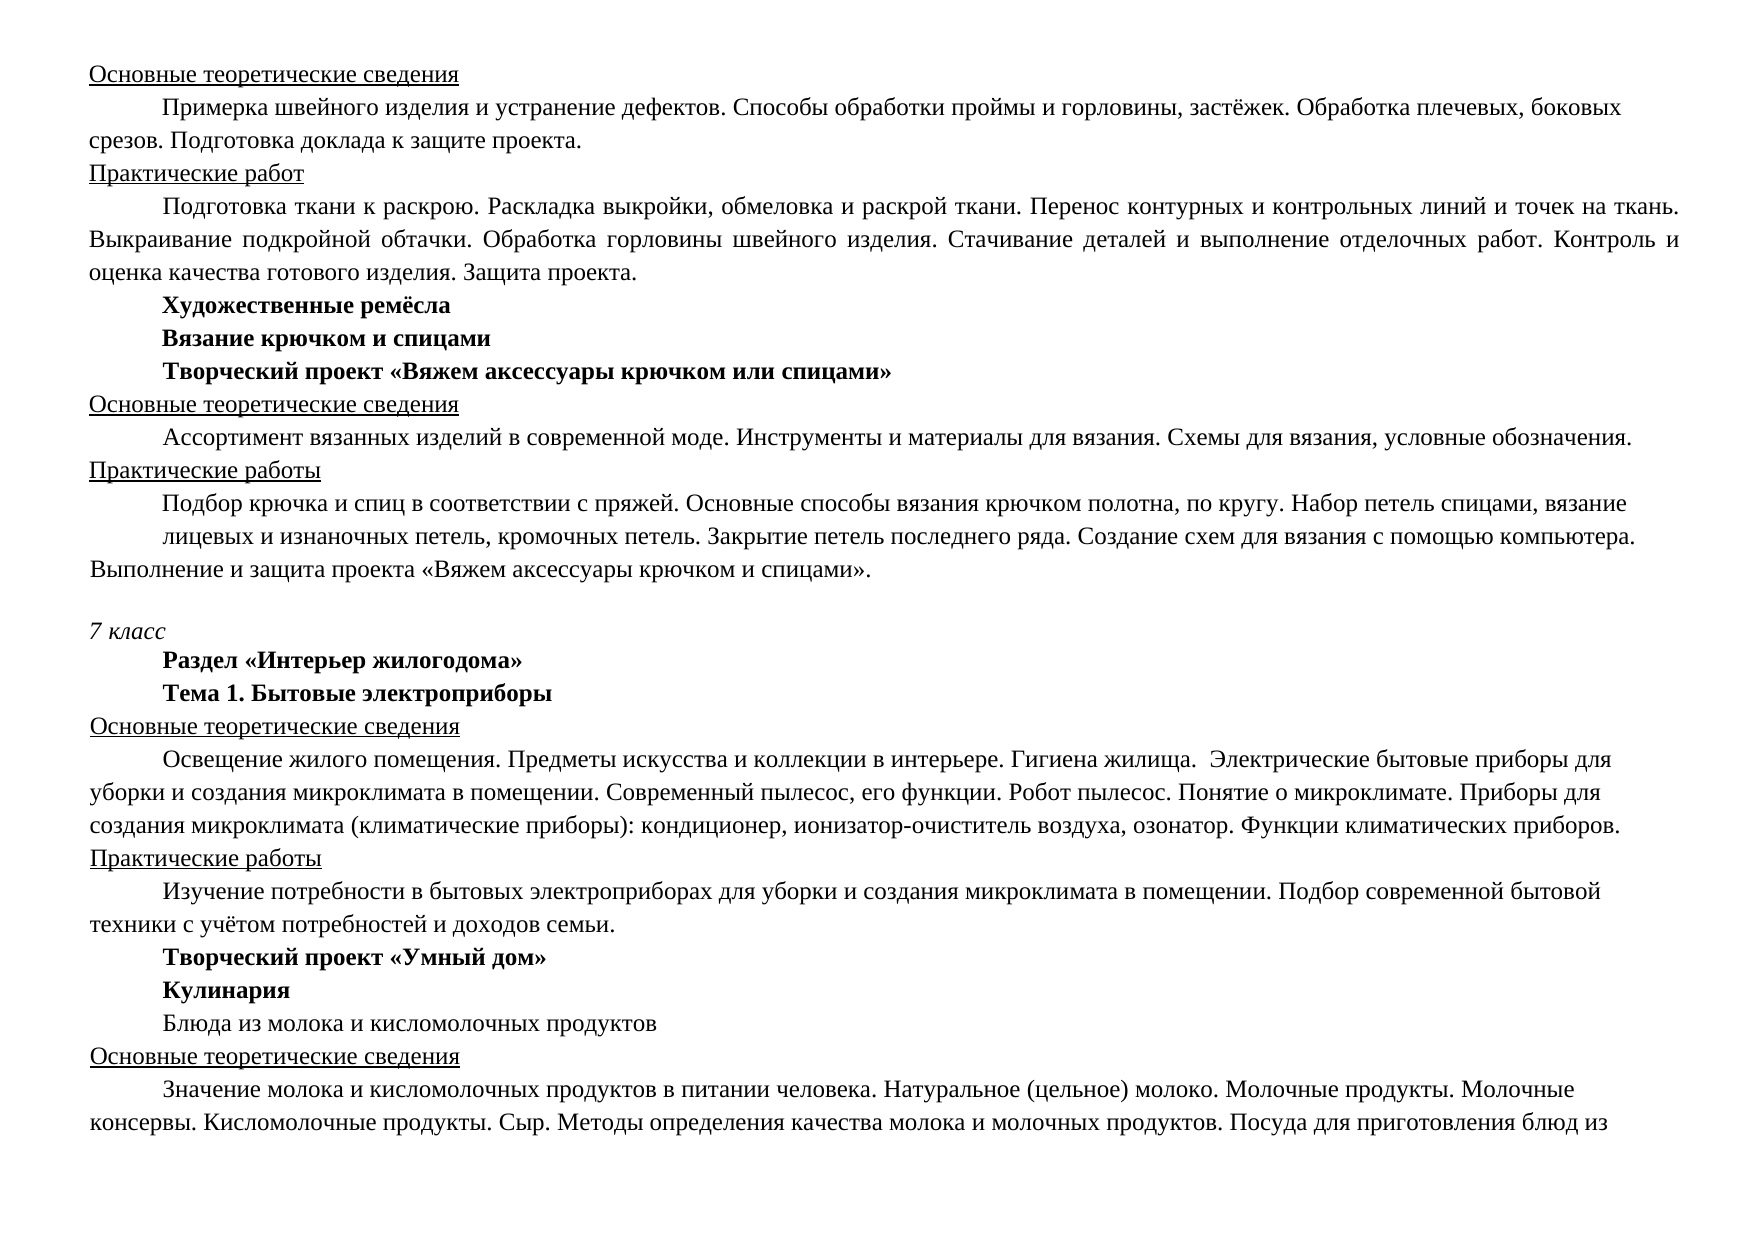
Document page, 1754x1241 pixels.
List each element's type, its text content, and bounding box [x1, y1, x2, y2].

text Основные теоретические сведения [89, 711, 1683, 740]
text Тема 1. Бытовые электроприборы [89, 678, 1683, 707]
text Практические работы [89, 843, 1683, 872]
text Изучение потребности в бытовых электроприборах для уборки и создания микроклимата в помещении. Подбор современной бытовой техники с учётом потребностей и доходов семьи. [89, 876, 1656, 938]
text Вязание крючком и спицами [162, 323, 1683, 352]
text Раздел «Интерьер жилогодома» [89, 645, 1683, 674]
text Практические работы [89, 455, 1650, 484]
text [89, 1074, 1639, 1136]
text Подготовка ткани к раскрою. Раскладка выкройки, обмеловка и раскрой ткани. Перенос контурных и контрольных линий и точек на ткань. Выкраивание подкройной обтачки. Обработка горловины швейного изделия. Стачивание деталей и выполнение отделочных работ. Контроль и оценка качества готового изделия. Защита проекта. [89, 191, 1681, 286]
text Кулинария [89, 975, 1683, 1004]
text лицевых и изнаночных петель, кромочных петель. Закрытие петель последнего ряда. Создание схем для вязания с помощью компьютера. [162, 521, 1683, 550]
text Примерка швейного изделия и устранение дефектов. Способы обработки проймы и горловины, застёжек. Обработка плечевых, боковых [162, 92, 1683, 121]
text Творческий проект «Умный дом» [89, 942, 1683, 971]
text Ассортимент вязанных изделий в современной моде. Инструменты и материалы для вязания. Схемы для вязания, условные обозначения. [89, 422, 1650, 451]
text Основные теоретические сведения [89, 1041, 1683, 1070]
text Творческий проект «Вяжем аксессуары крючком или спицами» Основные теоретические сведения [89, 356, 910, 418]
text Практические работ [89, 158, 1683, 187]
list класс [89, 616, 1683, 645]
text Основные теоретические сведения [89, 59, 1683, 88]
text Художественные ремёсла [162, 290, 1683, 319]
text Освещение жилого помещения. Предметы искусства и коллекции в интерьере. Гигиена жилища. Электрические бытовые приборы для уборки и создания микроклимата в помещении. Современный пылесос, его функции. Робот пылесос. Понятие о микроклимате. Приборы для создания микроклимата (климатические приборы): кондиционер, ионизатор-очиститель воздуха, озонатор. Функции климатических приборов. [89, 744, 1677, 839]
text срезов. Подготовка доклада к защите проекта. [89, 125, 1683, 154]
text Подбор крючка и спиц в соответствии с пряжей. Основные способы вязания крючком полотна, по кругу. Набор петель спицами, вязание [162, 488, 1683, 517]
text Блюда из молока и кисломолочных продуктов [96, 1008, 1683, 1037]
text Выполнение и защита проекта «Вяжем аксессуары крючком и спицами». [89, 554, 1683, 583]
